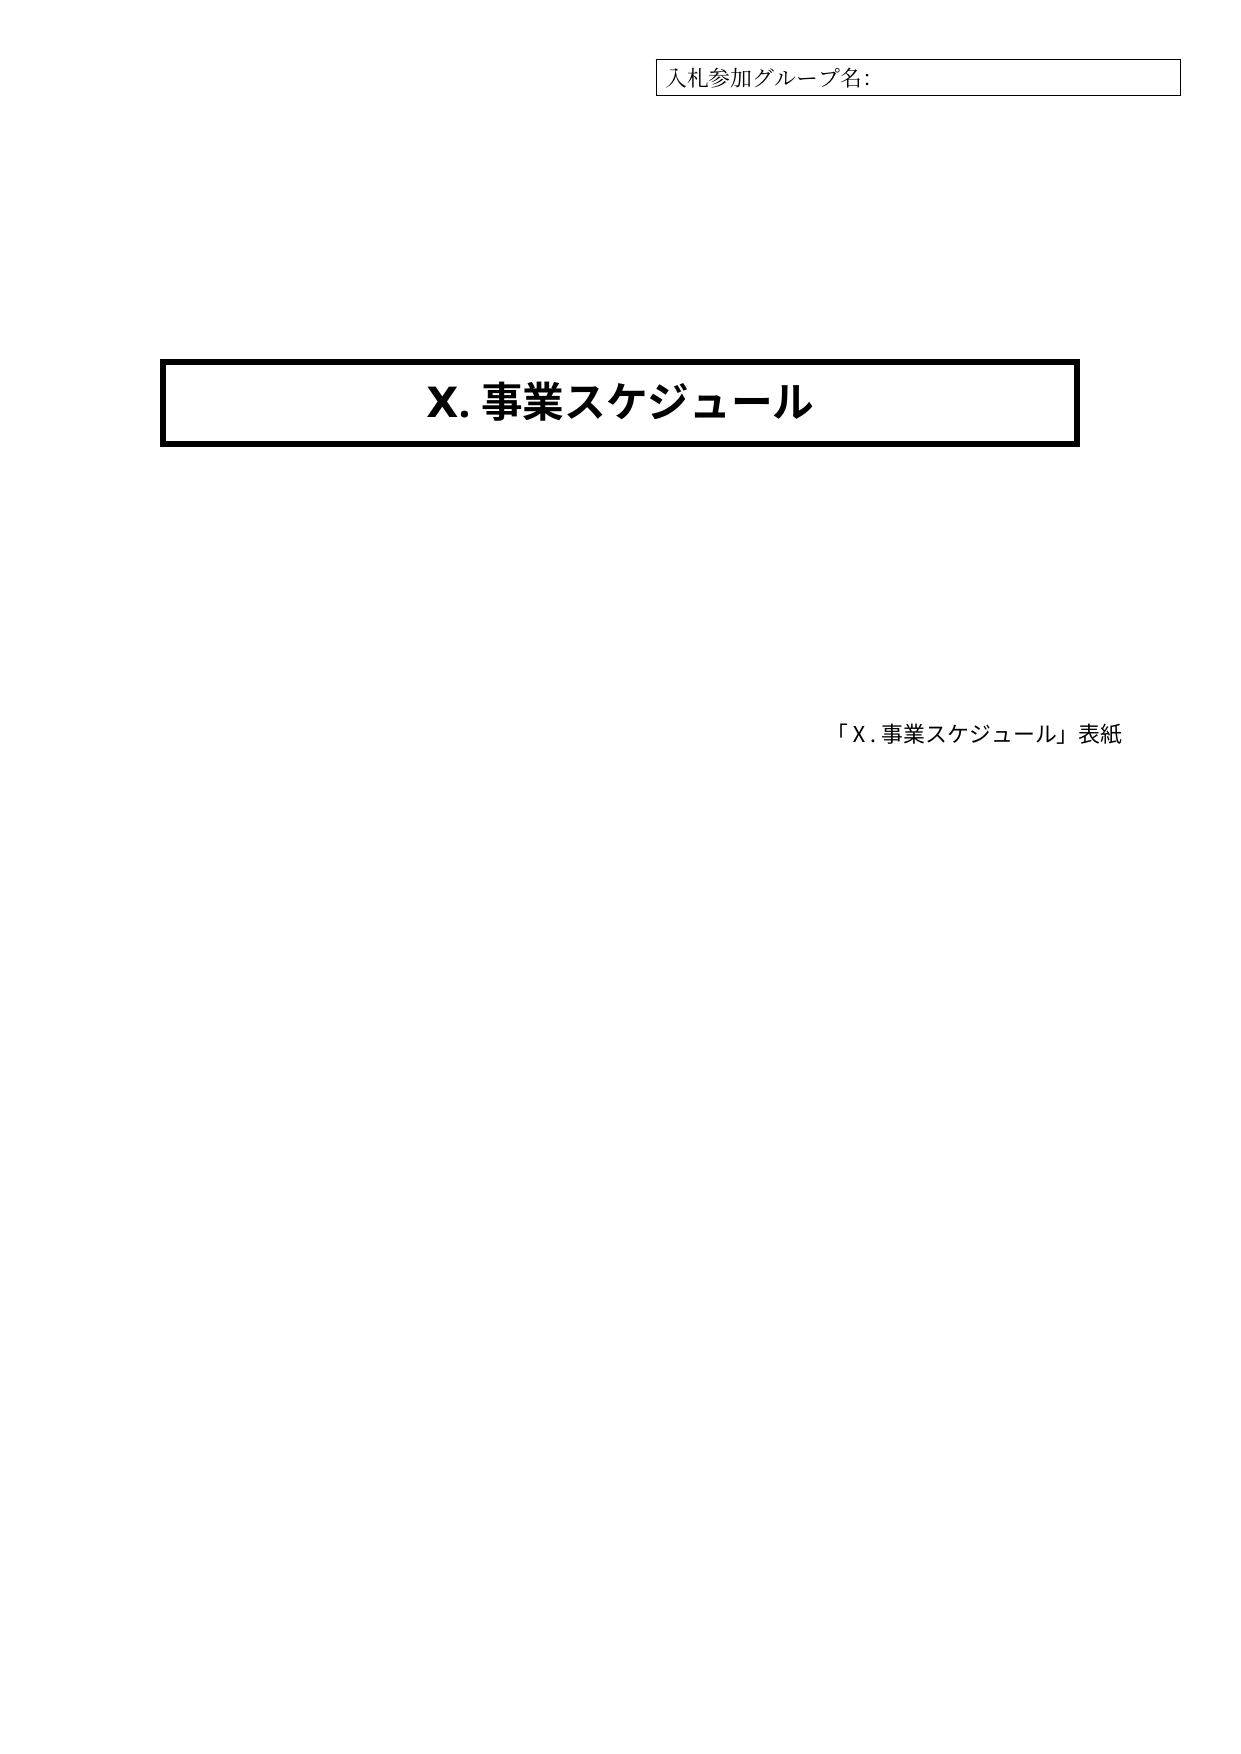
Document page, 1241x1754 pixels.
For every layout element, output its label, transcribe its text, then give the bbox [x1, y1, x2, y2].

text 「Ⅹ. 事業スケジュール」表紙 [89, 717, 1122, 749]
